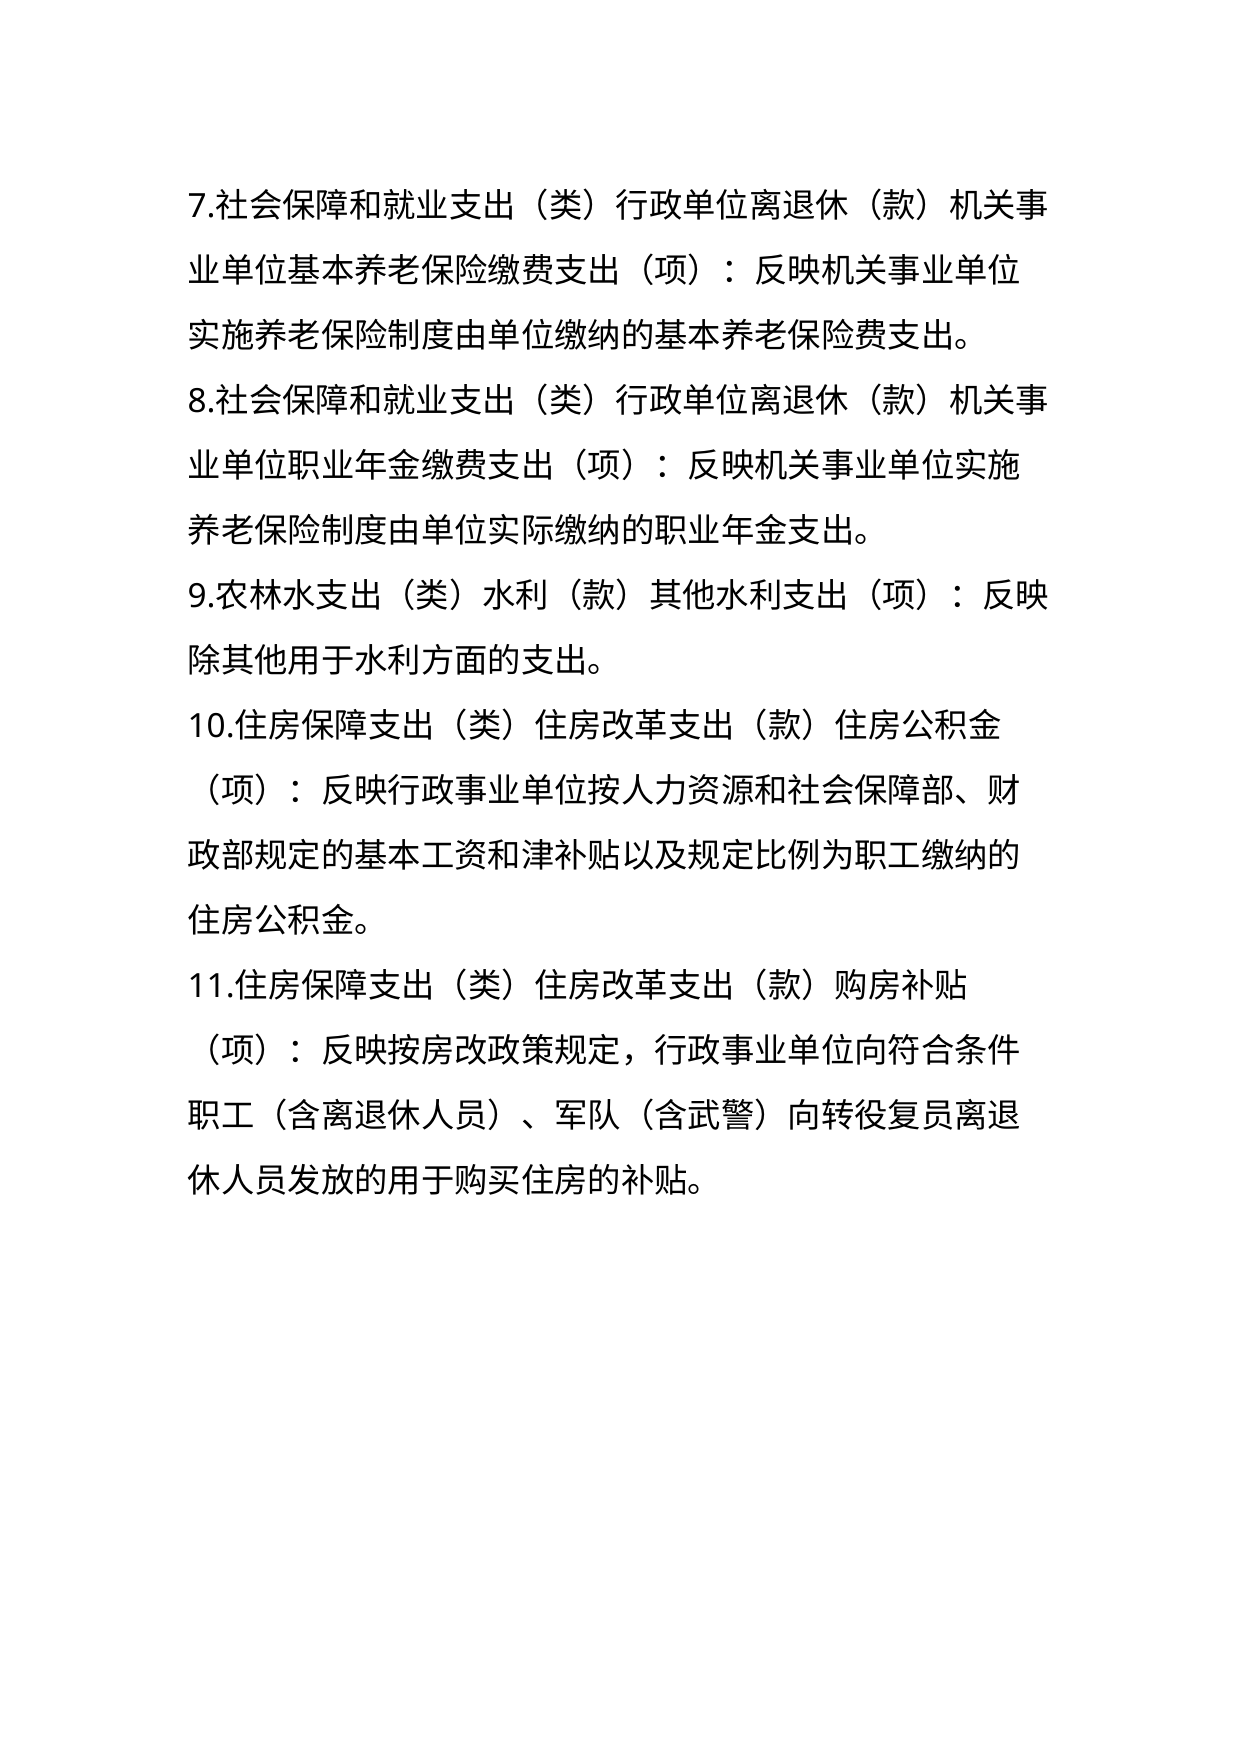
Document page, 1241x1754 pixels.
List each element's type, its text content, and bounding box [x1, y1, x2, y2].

text 10.住房保障支出（类）住房改革支出（款）住房公积金（项）：反映行政事业单位按人力资源和社会保障部、财政部规定的基本工资和津补贴以及规定比例为职工缴纳的住房公积金。 [187, 682, 1053, 942]
text 8.社会保障和就业支出（类）行政单位离退休（款）机关事业单位职业年金缴费支出（项）：反映机关事业单位实施养老保险制度由单位实际缴纳的职业年金支出。 [187, 357, 1053, 552]
text 7.社会保障和就业支出（类）行政单位离退休（款）机关事业单位基本养老保险缴费支出（项）：反映机关事业单位实施养老保险制度由单位缴纳的基本养老保险费支出。 [187, 162, 1053, 357]
text 11.住房保障支出（类）住房改革支出（款）购房补贴（项）：反映按房改政策规定，行政事业单位向符合条件职工（含离退休人员）、军队（含武警）向转役复员离退休人员发放的用于购买住房的补贴。 [187, 942, 1053, 1202]
text 9.农林水支出（类）水利（款）其他水利支出（项）：反映除其他用于水利方面的支出。 [187, 552, 1053, 682]
